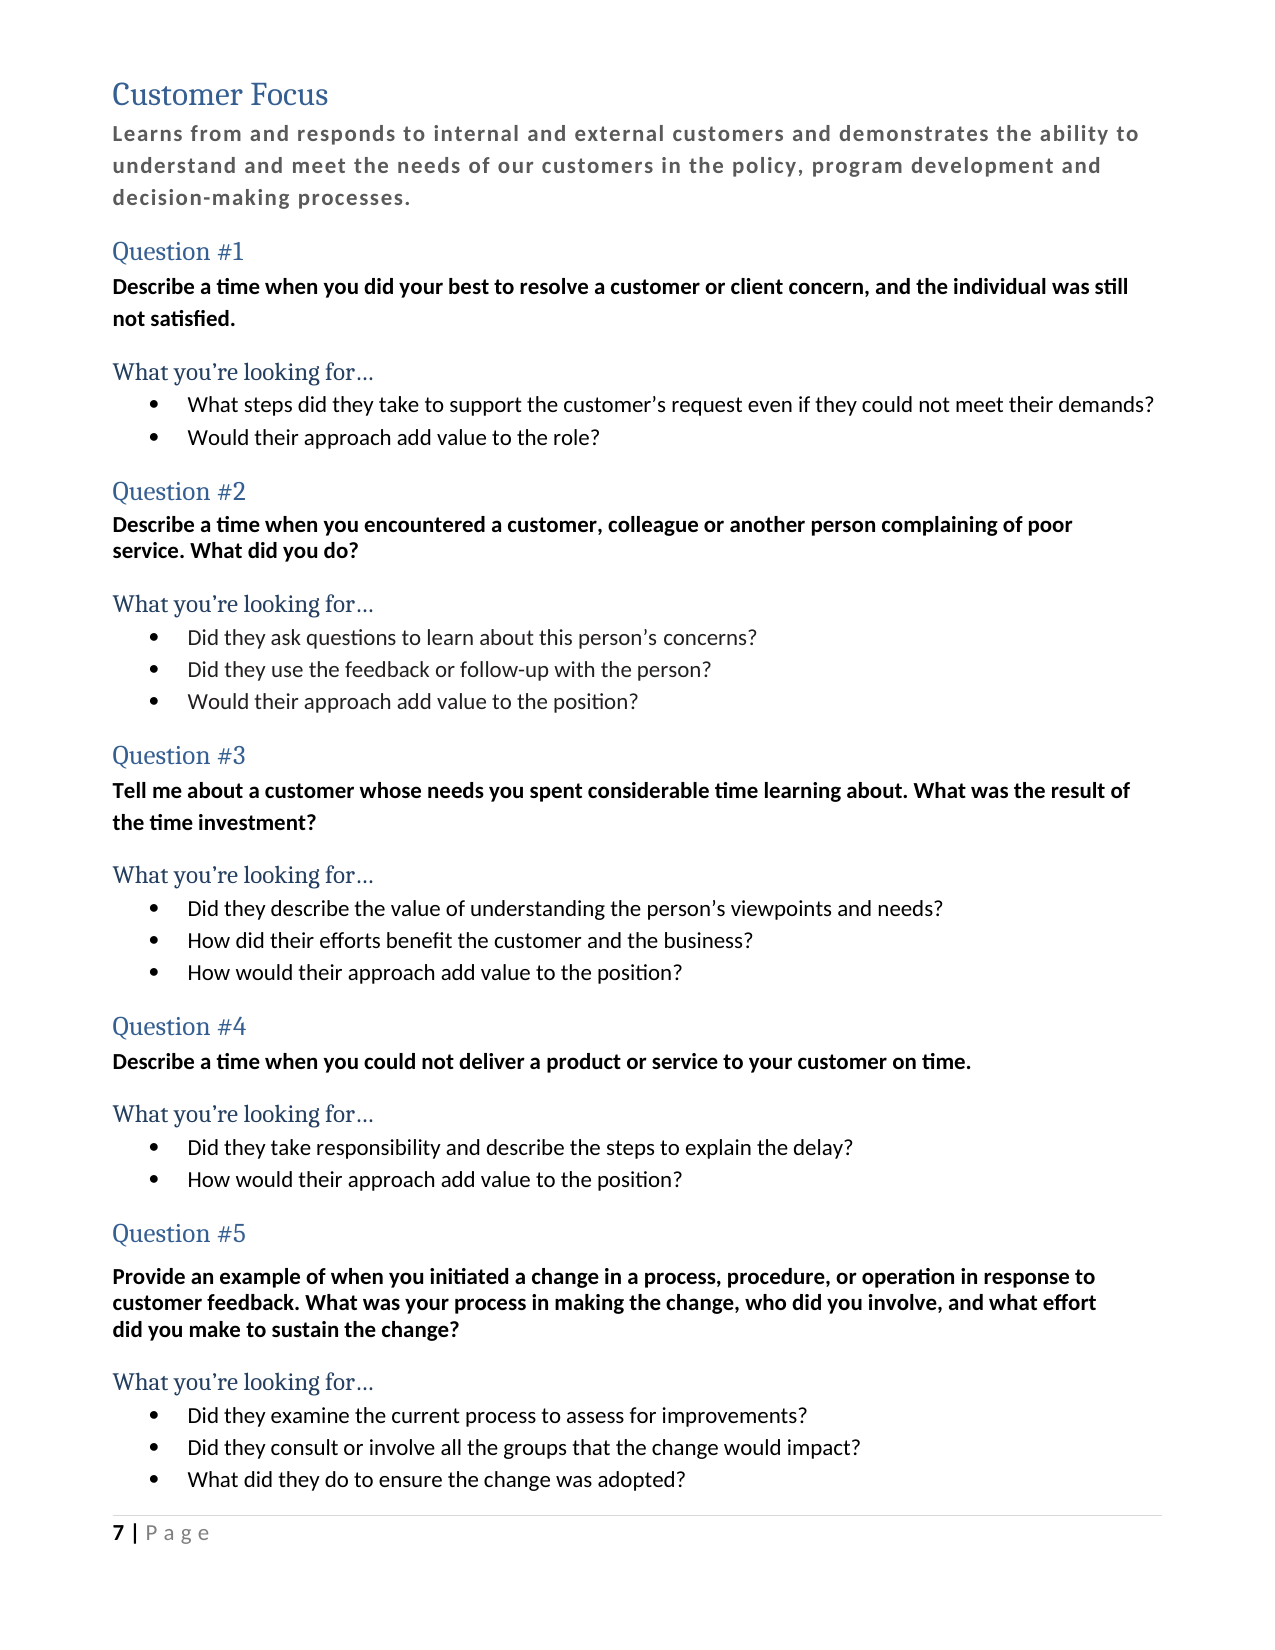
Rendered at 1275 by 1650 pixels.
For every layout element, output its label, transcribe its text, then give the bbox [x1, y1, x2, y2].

text Provide an example of when you initiated a change in a process, procedure, or operation in response to customer feedback. What was your process in making the change, who did you involve, and what effort did you make to sustain the change? [112, 1263, 1107, 1343]
subtitle Question #3 [112, 740, 1162, 771]
list What steps did they take to support the customer’s request even if they could not meet their demands? [150, 390, 1162, 418]
list Did they take responsibility and describe the steps to explain the delay? [150, 1133, 1162, 1161]
text Tell me about a customer whose needs you spent considerable time learning about. What was the result of the time investment? [112, 776, 1162, 836]
subtitle Question #1 [112, 236, 1162, 268]
list Did they examine the current process to assess for improvements? [150, 1401, 1162, 1429]
text Describe a time when you did your best to resolve a customer or client concern, and the individual was still not satisfied. [112, 272, 1162, 332]
list How did their efforts benefit the customer and the business? [150, 926, 1162, 954]
subtitle What you’re looking for… [112, 357, 1162, 386]
subtitle What you’re looking for… [112, 1100, 1162, 1129]
subtitle Question #2 [112, 476, 1162, 507]
list Would their approach add value to the role? [150, 423, 1162, 451]
list What did they do to ensure the change was adopted? [150, 1466, 1162, 1494]
subtitle What you’re looking for… [112, 861, 1162, 890]
subtitle Customer Focus [112, 75, 1162, 113]
subtitle Question #5 [112, 1218, 1162, 1249]
list Did they consult or involve all the groups that the change would impact? [150, 1433, 1162, 1461]
list How would their approach add value to the position? [150, 1165, 1162, 1193]
subtitle What you’re looking for… [112, 1368, 1162, 1397]
subtitle What you’re looking for… [112, 589, 1162, 618]
list Did they describe the value of understanding the person’s viewpoints and needs? [150, 894, 1162, 922]
list Did they ask questions to learn about this person’s concerns? [150, 623, 1162, 651]
list Did they use the feedback or follow-up with the person? [150, 655, 1162, 683]
text Learns from and responds to internal and external customers and demonstrates the ability to understand and meet the needs of our customers in the policy, program development and decision-making processes. [112, 119, 1162, 211]
subtitle Question #4 [112, 1011, 1162, 1042]
text Describe a time when you encountered a customer, colleague or another person complaining of poor service. What did you do? [112, 511, 1144, 564]
list Would their approach add value to the position? [150, 687, 1162, 715]
list How would their approach add value to the position? [150, 958, 1162, 986]
text Describe a time when you could not deliver a product or service to your customer on time. [112, 1047, 1162, 1075]
